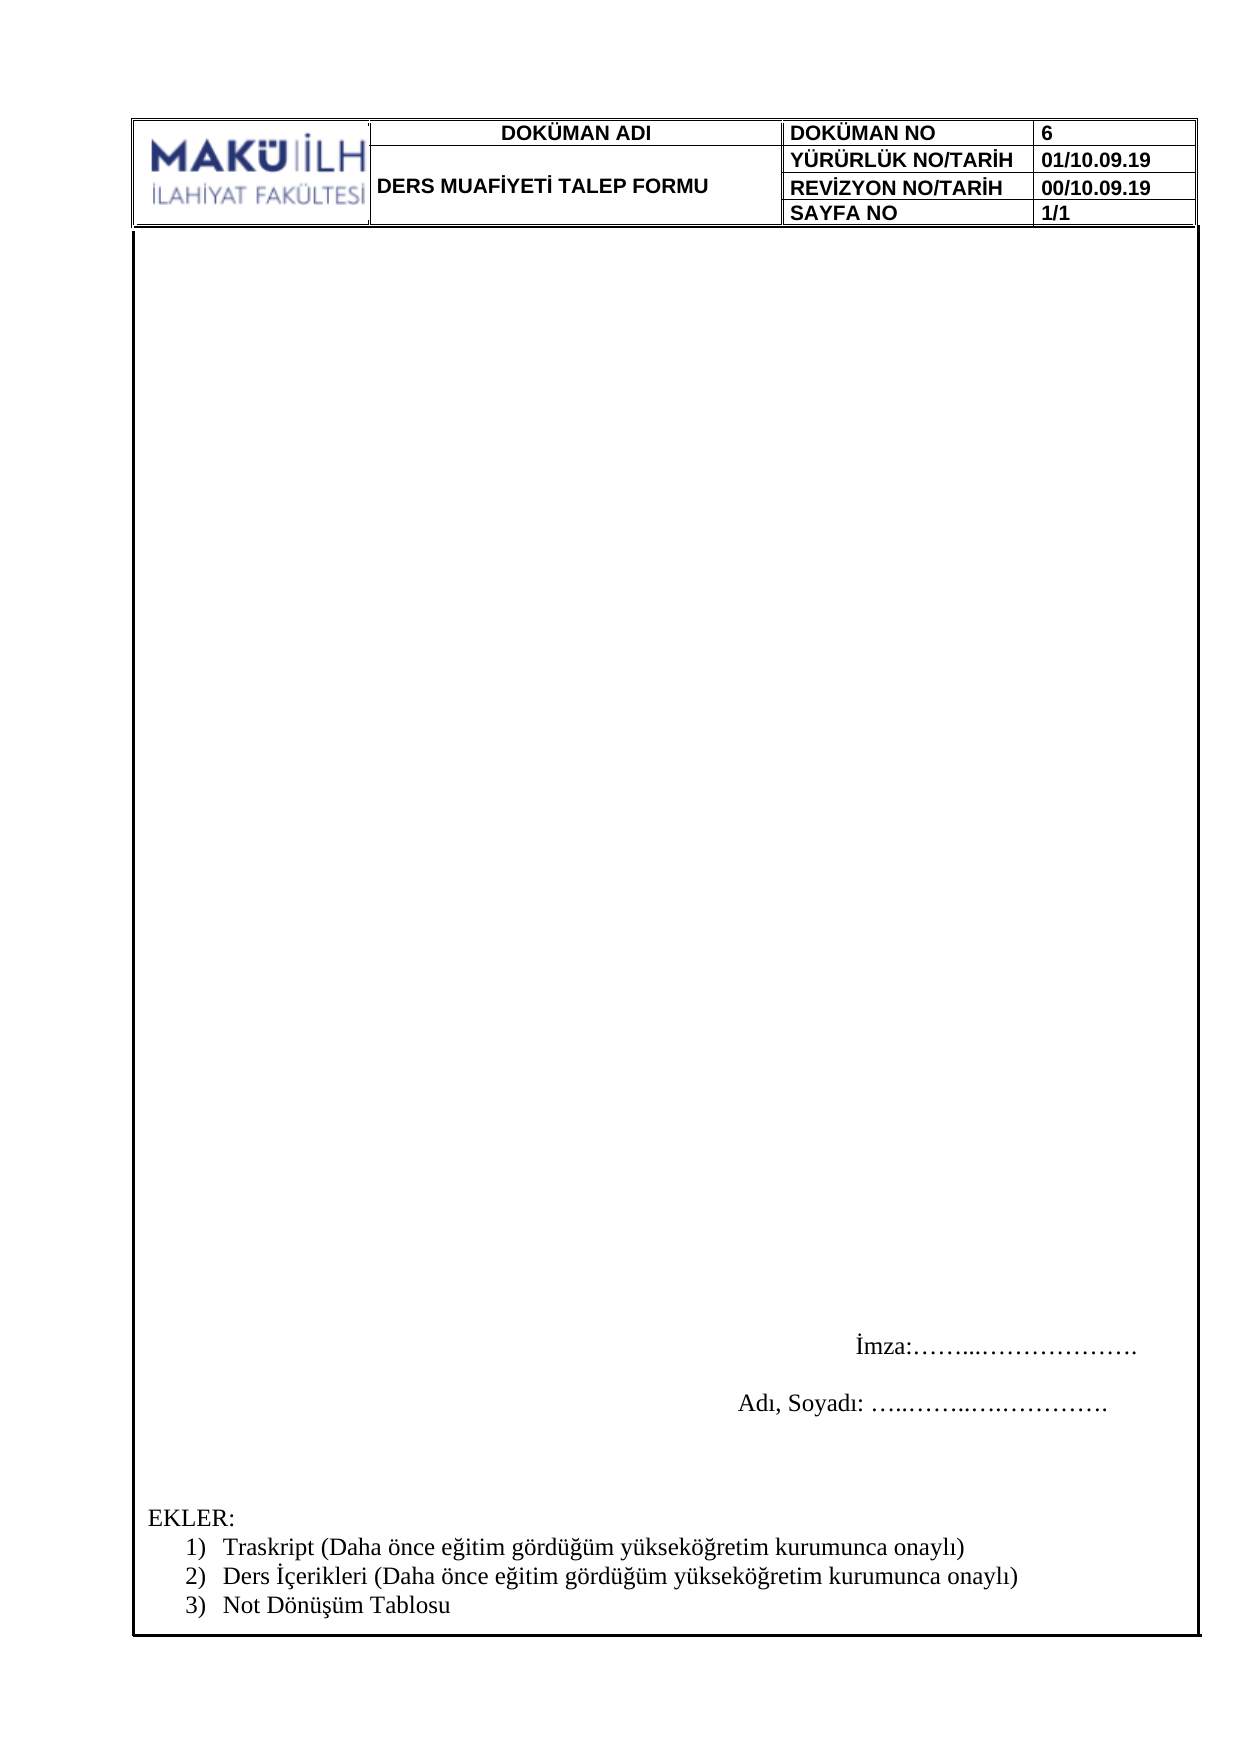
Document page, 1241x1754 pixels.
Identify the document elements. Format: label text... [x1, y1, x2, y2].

text Adı, Soyadı: …..……..….…………. [738, 1388, 1181, 1417]
list Traskript (Daha önce eğitim gördüğüm yükseköğretim kurumunca onaylı) [185, 1532, 1181, 1561]
list Not Dönüşüm Tablosu [185, 1590, 1181, 1618]
picture [140, 126, 370, 220]
text EKLER: [148, 1503, 1181, 1532]
list Ders İçerikleri (Daha önce eğitim gördüğüm yükseköğretim kurumunca onaylı) [185, 1561, 1181, 1590]
text İmza:……...………………. [738, 1331, 1181, 1360]
